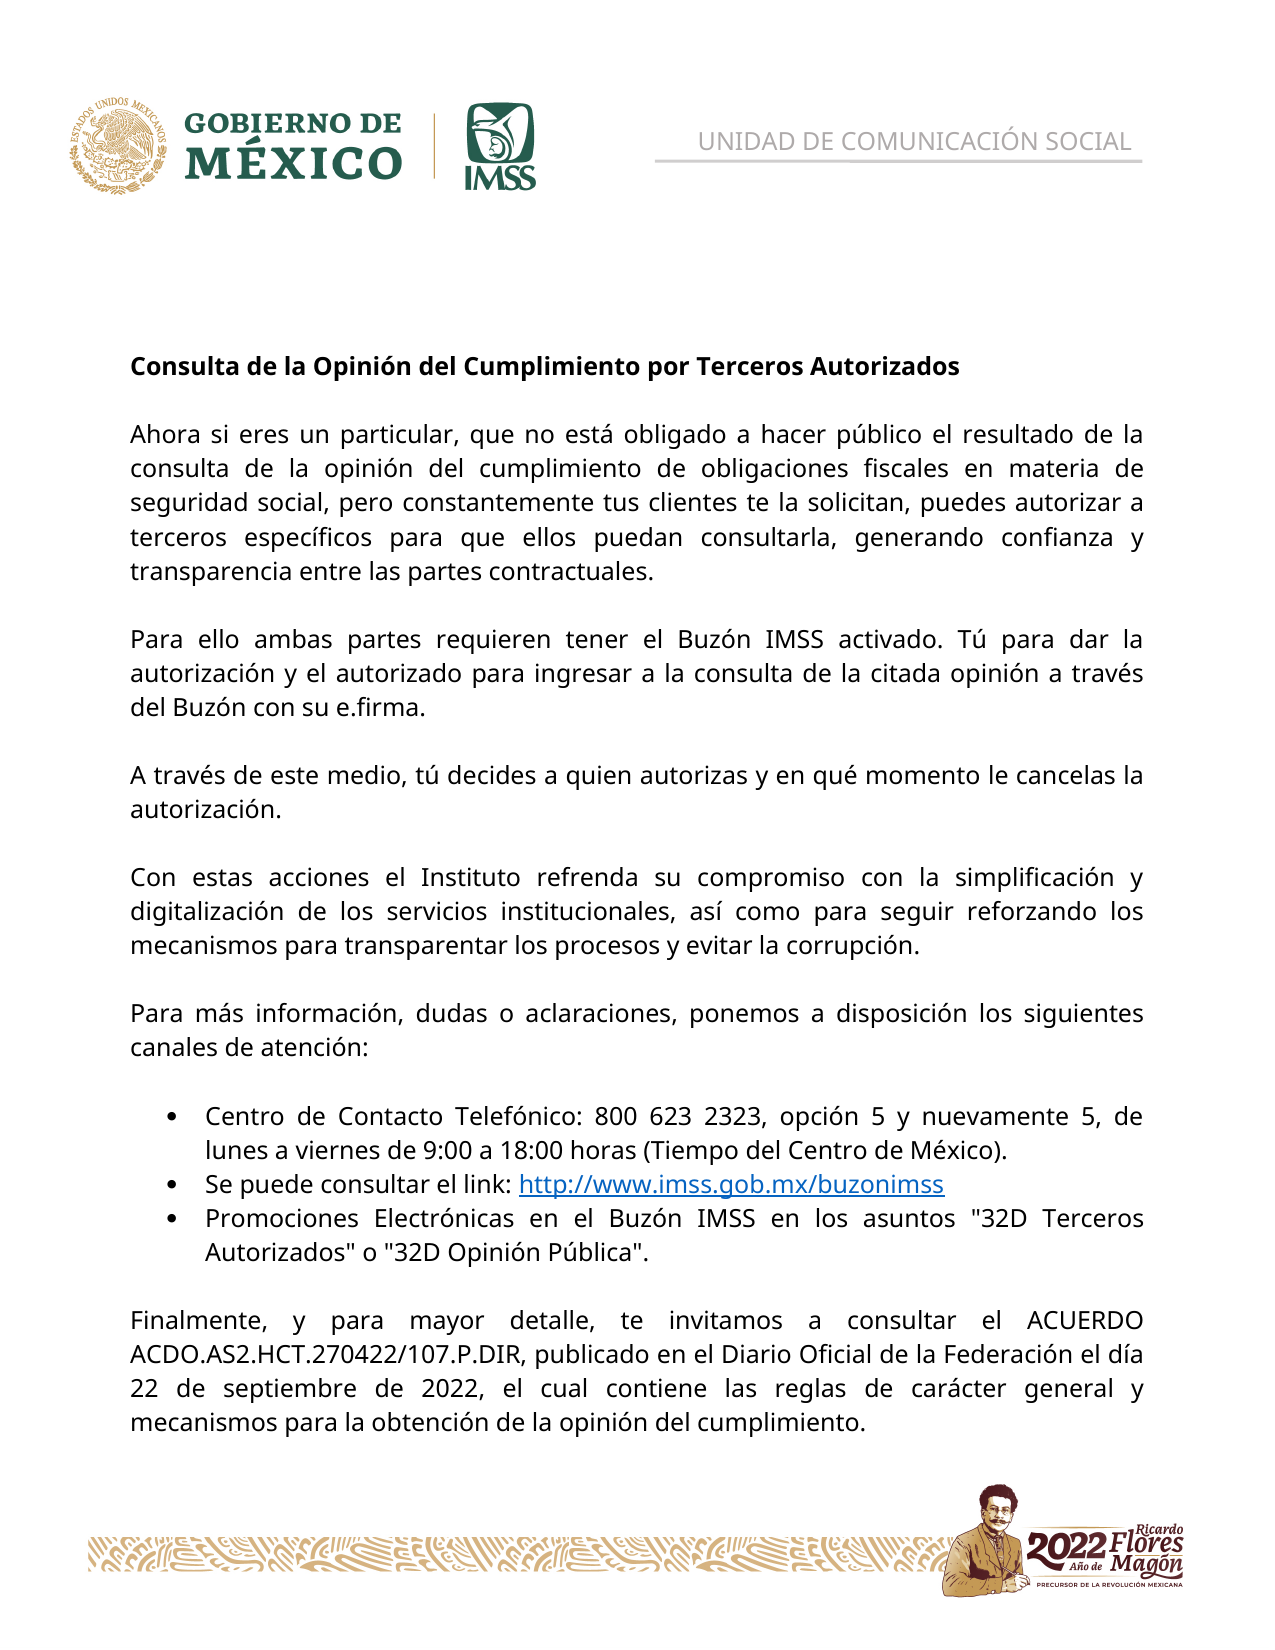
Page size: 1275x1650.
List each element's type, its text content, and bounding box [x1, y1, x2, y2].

picture [0, 1478, 1269, 1648]
text Consulta de la Opinión del Cumplimiento por Terceros Autorizados [130, 349, 1145, 383]
text Para más información, dudas o aclaraciones, ponemos a disposición los siguientes canales de atención: [130, 996, 1145, 1064]
list Se puede consultar el link: http://www.imss.gob.mx/buzonimss [167, 1166, 1145, 1200]
text Para ello ambas partes requieren tener el Buzón IMSS activado. Tú para dar la autorización y el autorizado para ingresar a la consulta de la citada opinión a través del Buzón con su e.firma. [130, 621, 1145, 723]
text Finalmente, y para mayor detalle, te invitamos a consultar el ACUERDO ACDO.AS2.HCT.270422/107.P.DIR, publicado en el Diario Oficial de la Federación el día 22 de septiembre de 2022, el cual contiene las reglas de carácter general y mecanismos para la obtención de la opinión del cumplimiento. [130, 1303, 1145, 1439]
text A través de este medio, tú decides a quien autorizas y en qué momento le cancelas la autorización. [130, 758, 1145, 826]
picture [56, 84, 575, 199]
list Promociones Electrónicas en el Buzón IMSS en los asuntos "32D Terceros Autorizados" o "32D Opinión Pública". [167, 1200, 1145, 1268]
text Con estas acciones el Instituto refrenda su compromiso con la simplificación y digitalización de los servicios institucionales, así como para seguir reforzando los mecanismos para transparentar los procesos y evitar la corrupción. [130, 860, 1145, 962]
text Ahora si eres un particular, que no está obligado a hacer público el resultado de la consulta de la opinión del cumplimiento de obligaciones fiscales en materia de seguridad social, pero constantemente tus clientes te la solicitan, puedes autorizar a terceros específicos para que ellos puedan consultarla, generando confianza y transparencia entre las partes contractuales. [130, 417, 1145, 587]
list Centro de Contacto Telefónico: 800 623 2323, opción 5 y nuevamente 5, de lunes a viernes de 9:00 a 18:00 horas (Tiempo del Centro de México). [167, 1098, 1145, 1166]
